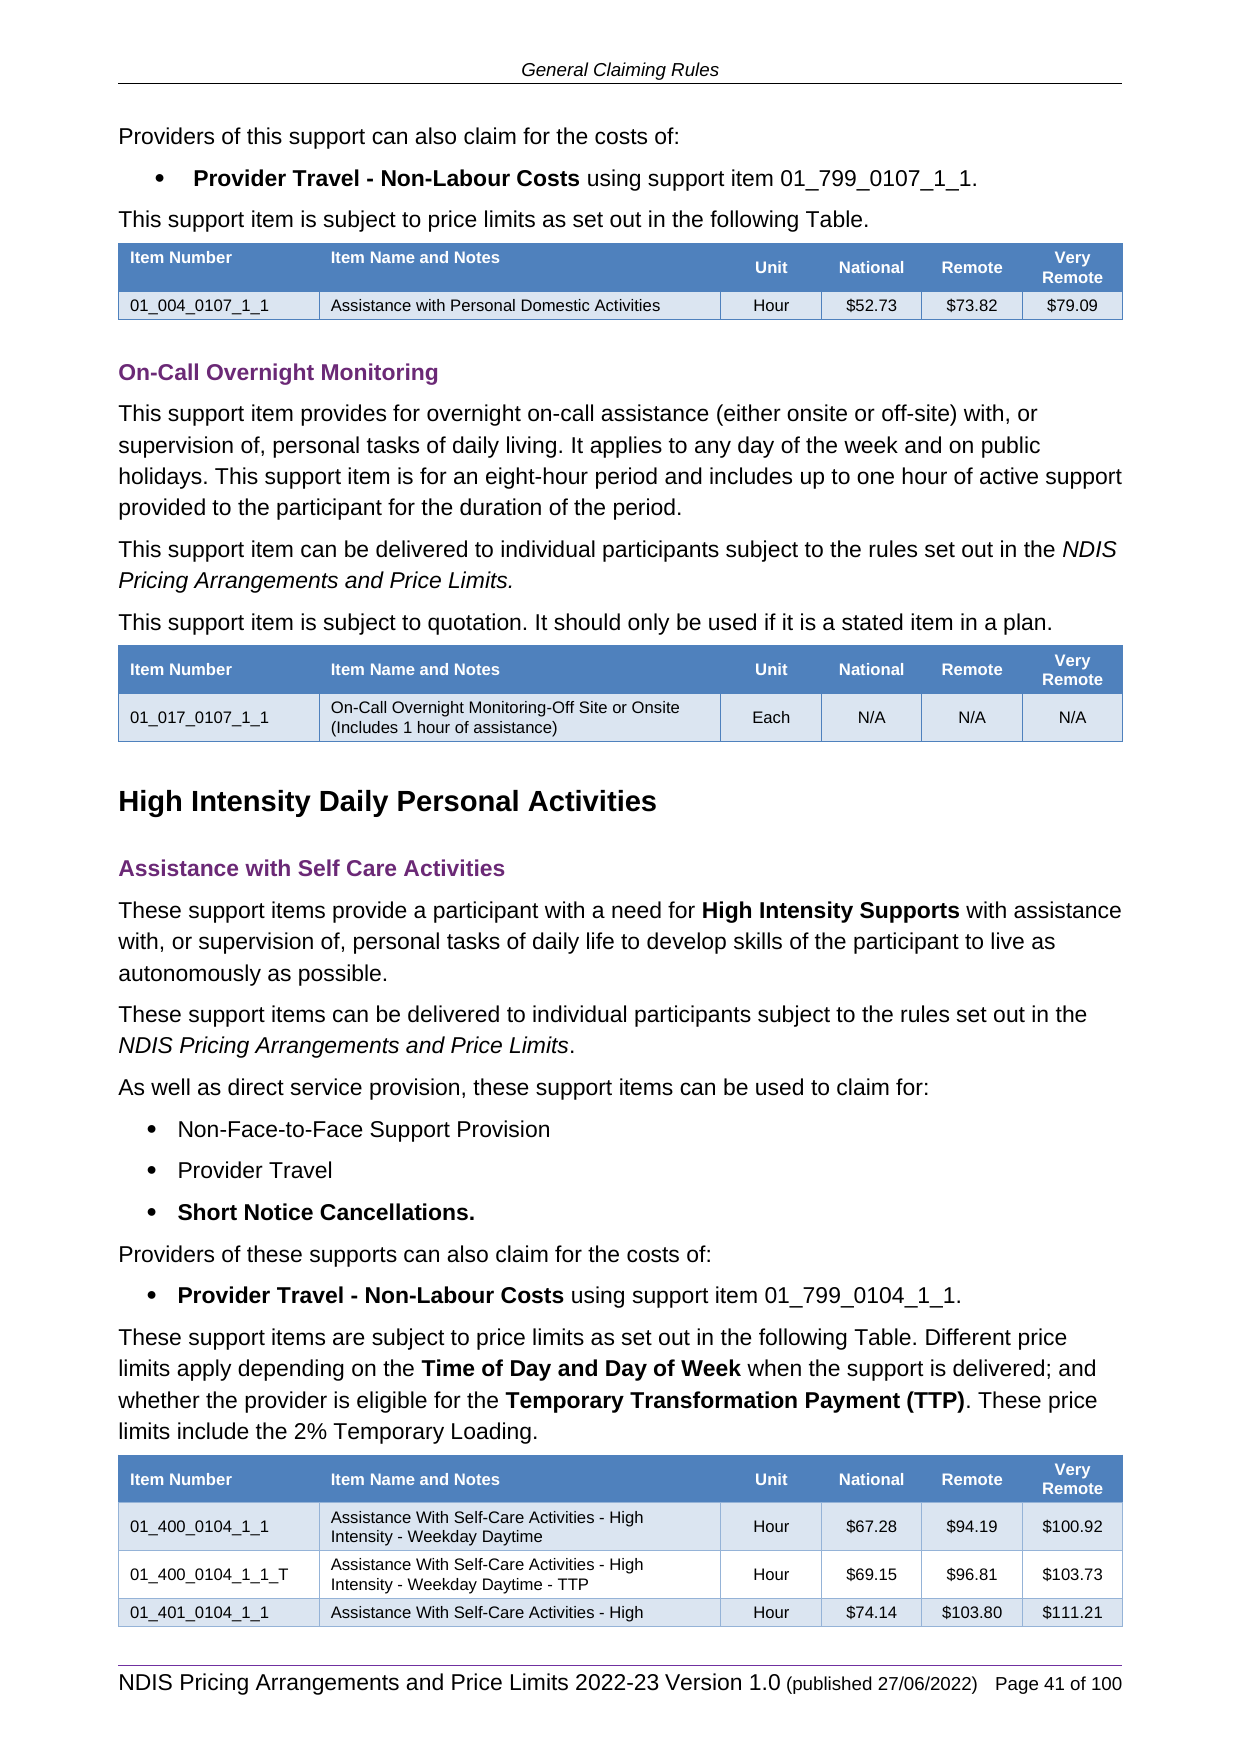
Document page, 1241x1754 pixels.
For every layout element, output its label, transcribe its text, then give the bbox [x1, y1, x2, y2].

table_header Item Name and Notes [320, 1456, 720, 1502]
table_header Item Name and Notes [320, 244, 720, 291]
table_header Unit [721, 244, 821, 291]
text Provider Travel [148, 1152, 1122, 1184]
text Providers of this support can also claim for the costs of: [118, 118, 1122, 149]
subtitle Assistance with Self Care Activities [118, 850, 1122, 882]
table_header Item Number [119, 646, 319, 693]
text This support item provides for overnight on-call assistance (either onsite or off-site) with, or supervision of, personal tasks of daily living. It applies to any day of the week and on public holidays. This support item is for an eight-hour period and includes up to one hour of active support provided to the participant for the duration of the period. [118, 395, 1122, 520]
table_cell $79.09 [1023, 292, 1122, 319]
table_cell 01_401_0104_1_1 [119, 1599, 319, 1626]
text These support items provide a participant with a need for High Intensity Supports with assistance with, or supervision of, personal tasks of daily life to develop skills of the participant to live as autonomously as possible. [118, 892, 1122, 986]
text Provider Travel - Non-Labour Costs using support item 01_799_0104_1_1. [148, 1277, 1122, 1309]
table_header Unit [721, 1456, 821, 1502]
subtitle On-Call Overnight Monitoring [118, 354, 1122, 385]
text Non-Face-to-Face Support Provision [148, 1111, 1122, 1142]
text These support items are subject to price limits as set out in the following Table. Different price limits apply depending on the Time of Day and Day of Week when the support is delivered; and whether the provider is eligible for the Temporary Transformation Payment (TTP). These price limits include the 2% Temporary Loading. [118, 1319, 1122, 1444]
table_cell 01_004_0107_1_1 [119, 292, 319, 319]
table_cell Hour [721, 1599, 821, 1626]
table_header National [822, 244, 921, 291]
table_cell Assistance With Self-Care Activities - High Intensity - Weekday Daytime [320, 1503, 720, 1550]
text This support item can be delivered to individual participants subject to the rules set out in the NDIS Pricing Arrangements and Price Limits. [118, 531, 1122, 593]
list Provider Travel - Non-Labour Costs using support item 01_799_0107_1_1. [156, 160, 1122, 191]
table_header Very Remote [1023, 244, 1122, 291]
table_header Item Number [119, 244, 319, 291]
table_cell Hour [721, 292, 821, 319]
table_cell $100.92 [1023, 1503, 1122, 1550]
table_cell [320, 1599, 720, 1626]
table_cell $73.82 [922, 292, 1022, 319]
table_cell $74.14 [822, 1599, 921, 1626]
table_header Item Number [119, 1456, 319, 1502]
table_header Remote [922, 646, 1022, 693]
table_cell N/A [1023, 694, 1122, 741]
table_cell Hour [721, 1551, 821, 1598]
table_cell On-Call Overnight Monitoring-Off Site or Onsite (Includes 1 hour of assistance) [320, 694, 720, 741]
table_cell 01_400_0104_1_1_T [119, 1551, 319, 1598]
text Providers of these supports can also claim for the costs of: [118, 1236, 1122, 1267]
table_header Item Name and Notes [320, 646, 720, 693]
table_cell Hour [721, 1503, 821, 1550]
subtitle High Intensity Daily Personal Activities [118, 783, 1122, 817]
text This support item is subject to price limits as set out in the following Table. [118, 201, 1122, 233]
table_cell Each [721, 694, 821, 741]
table_header Remote [922, 244, 1022, 291]
table_header Very Remote [1023, 1456, 1122, 1502]
text This support item is subject to quotation. It should only be used if it is a stated item in a plan. [118, 604, 1122, 635]
table_cell N/A [922, 694, 1022, 741]
table_header Very Remote [1023, 646, 1122, 693]
text These support items can be delivered to individual participants subject to the rules set out in the NDIS Pricing Arrangements and Price Limits. [118, 996, 1122, 1059]
table_header Remote [922, 1456, 1022, 1502]
text Short Notice Cancellations. [148, 1194, 1122, 1225]
table_cell Assistance With Self-Care Activities - High Intensity - Weekday Daytime - TTP [320, 1551, 720, 1598]
table_cell 01_400_0104_1_1 [119, 1503, 319, 1550]
text As well as direct service provision, these support items can be used to claim for: [118, 1069, 1122, 1100]
table_cell $103.73 [1023, 1551, 1122, 1598]
table_cell $103.80 [922, 1599, 1022, 1626]
table_header National [822, 646, 921, 693]
table_cell $111.21 [1023, 1599, 1122, 1626]
table_header Unit [721, 646, 821, 693]
table_cell 01_017_0107_1_1 [119, 694, 319, 741]
table_cell N/A [822, 694, 921, 741]
table_cell $67.28 [822, 1503, 921, 1550]
table_header National [822, 1456, 921, 1502]
table_cell $69.15 [822, 1551, 921, 1598]
table_cell $94.19 [922, 1503, 1022, 1550]
table_cell $96.81 [922, 1551, 1022, 1598]
table_cell $52.73 [822, 292, 921, 319]
table_cell Assistance with Personal Domestic Activities [320, 292, 720, 319]
